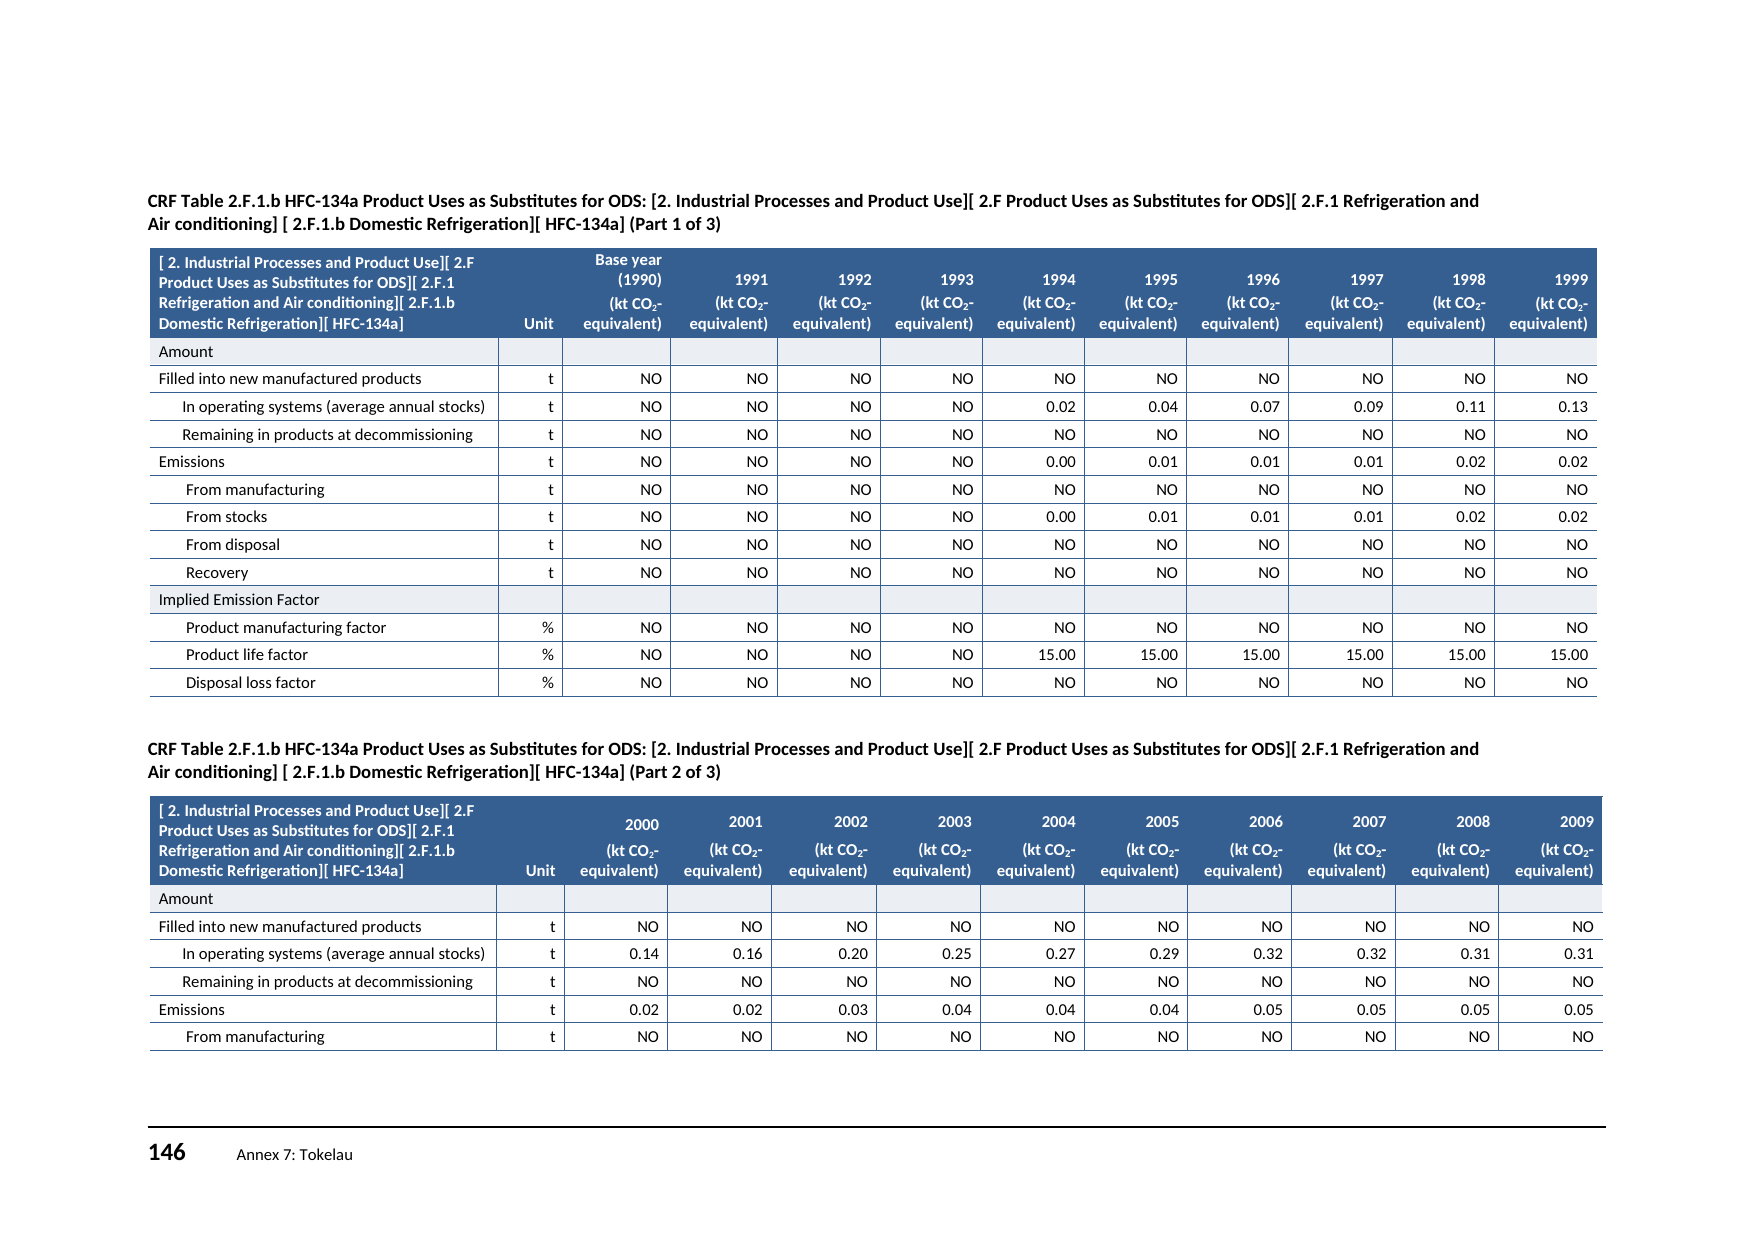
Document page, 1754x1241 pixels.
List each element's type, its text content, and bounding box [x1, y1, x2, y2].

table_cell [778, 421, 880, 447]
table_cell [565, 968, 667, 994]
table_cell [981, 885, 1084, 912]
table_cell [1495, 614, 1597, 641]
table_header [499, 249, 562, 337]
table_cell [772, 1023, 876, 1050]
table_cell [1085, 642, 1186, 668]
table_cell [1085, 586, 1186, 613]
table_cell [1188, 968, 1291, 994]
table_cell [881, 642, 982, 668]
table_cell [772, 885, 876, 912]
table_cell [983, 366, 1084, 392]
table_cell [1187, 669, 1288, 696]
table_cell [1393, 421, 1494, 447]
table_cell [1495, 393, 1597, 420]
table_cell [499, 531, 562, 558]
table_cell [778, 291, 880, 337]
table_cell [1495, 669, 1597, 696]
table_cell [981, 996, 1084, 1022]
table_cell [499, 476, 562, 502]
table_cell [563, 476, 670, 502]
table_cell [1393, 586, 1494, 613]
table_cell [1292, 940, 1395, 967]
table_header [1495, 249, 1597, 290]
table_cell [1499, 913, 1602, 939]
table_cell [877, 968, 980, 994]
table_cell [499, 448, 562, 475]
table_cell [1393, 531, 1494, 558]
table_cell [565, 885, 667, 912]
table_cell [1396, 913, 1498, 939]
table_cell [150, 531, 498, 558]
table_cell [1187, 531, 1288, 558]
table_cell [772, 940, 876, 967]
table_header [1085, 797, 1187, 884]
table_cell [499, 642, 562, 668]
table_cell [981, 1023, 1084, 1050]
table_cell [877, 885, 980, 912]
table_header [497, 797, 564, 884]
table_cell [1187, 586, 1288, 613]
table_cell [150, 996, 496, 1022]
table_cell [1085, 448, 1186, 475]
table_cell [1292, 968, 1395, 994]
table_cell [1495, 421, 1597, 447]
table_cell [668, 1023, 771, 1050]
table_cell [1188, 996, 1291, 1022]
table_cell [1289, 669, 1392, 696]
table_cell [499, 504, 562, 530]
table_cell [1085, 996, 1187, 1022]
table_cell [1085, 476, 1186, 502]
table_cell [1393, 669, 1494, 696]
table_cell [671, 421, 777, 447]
text CRF Table 2.F.1.b HFC-134a Product Uses as Substitutes for ODS: [2. Industrial Processes and Product Use][ 2.F Product Uses as Substitutes for ODS][ 2.F.1 Refrigeration and Air conditioning] [ 2.F.1.b Domestic Refrigeration][ HFC-134a] (Part 2 of 3) [148, 737, 1606, 783]
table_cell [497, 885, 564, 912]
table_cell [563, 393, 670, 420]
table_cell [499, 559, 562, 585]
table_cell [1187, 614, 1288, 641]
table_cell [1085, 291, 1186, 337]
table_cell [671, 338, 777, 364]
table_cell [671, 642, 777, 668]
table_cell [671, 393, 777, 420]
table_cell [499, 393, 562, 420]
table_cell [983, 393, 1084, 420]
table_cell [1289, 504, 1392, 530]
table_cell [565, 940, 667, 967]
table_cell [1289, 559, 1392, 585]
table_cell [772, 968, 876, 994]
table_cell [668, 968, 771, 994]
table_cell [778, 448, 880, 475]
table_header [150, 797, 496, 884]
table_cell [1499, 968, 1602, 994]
text CRF Table 2.F.1.b HFC-134a Product Uses as Substitutes for ODS: [2. Industrial Processes and Product Use][ 2.F Product Uses as Substitutes for ODS][ 2.F.1 Refrigeration and Air conditioning] [ 2.F.1.b Domestic Refrigeration][ HFC-134a] (Part 1 of 3) [148, 190, 1606, 236]
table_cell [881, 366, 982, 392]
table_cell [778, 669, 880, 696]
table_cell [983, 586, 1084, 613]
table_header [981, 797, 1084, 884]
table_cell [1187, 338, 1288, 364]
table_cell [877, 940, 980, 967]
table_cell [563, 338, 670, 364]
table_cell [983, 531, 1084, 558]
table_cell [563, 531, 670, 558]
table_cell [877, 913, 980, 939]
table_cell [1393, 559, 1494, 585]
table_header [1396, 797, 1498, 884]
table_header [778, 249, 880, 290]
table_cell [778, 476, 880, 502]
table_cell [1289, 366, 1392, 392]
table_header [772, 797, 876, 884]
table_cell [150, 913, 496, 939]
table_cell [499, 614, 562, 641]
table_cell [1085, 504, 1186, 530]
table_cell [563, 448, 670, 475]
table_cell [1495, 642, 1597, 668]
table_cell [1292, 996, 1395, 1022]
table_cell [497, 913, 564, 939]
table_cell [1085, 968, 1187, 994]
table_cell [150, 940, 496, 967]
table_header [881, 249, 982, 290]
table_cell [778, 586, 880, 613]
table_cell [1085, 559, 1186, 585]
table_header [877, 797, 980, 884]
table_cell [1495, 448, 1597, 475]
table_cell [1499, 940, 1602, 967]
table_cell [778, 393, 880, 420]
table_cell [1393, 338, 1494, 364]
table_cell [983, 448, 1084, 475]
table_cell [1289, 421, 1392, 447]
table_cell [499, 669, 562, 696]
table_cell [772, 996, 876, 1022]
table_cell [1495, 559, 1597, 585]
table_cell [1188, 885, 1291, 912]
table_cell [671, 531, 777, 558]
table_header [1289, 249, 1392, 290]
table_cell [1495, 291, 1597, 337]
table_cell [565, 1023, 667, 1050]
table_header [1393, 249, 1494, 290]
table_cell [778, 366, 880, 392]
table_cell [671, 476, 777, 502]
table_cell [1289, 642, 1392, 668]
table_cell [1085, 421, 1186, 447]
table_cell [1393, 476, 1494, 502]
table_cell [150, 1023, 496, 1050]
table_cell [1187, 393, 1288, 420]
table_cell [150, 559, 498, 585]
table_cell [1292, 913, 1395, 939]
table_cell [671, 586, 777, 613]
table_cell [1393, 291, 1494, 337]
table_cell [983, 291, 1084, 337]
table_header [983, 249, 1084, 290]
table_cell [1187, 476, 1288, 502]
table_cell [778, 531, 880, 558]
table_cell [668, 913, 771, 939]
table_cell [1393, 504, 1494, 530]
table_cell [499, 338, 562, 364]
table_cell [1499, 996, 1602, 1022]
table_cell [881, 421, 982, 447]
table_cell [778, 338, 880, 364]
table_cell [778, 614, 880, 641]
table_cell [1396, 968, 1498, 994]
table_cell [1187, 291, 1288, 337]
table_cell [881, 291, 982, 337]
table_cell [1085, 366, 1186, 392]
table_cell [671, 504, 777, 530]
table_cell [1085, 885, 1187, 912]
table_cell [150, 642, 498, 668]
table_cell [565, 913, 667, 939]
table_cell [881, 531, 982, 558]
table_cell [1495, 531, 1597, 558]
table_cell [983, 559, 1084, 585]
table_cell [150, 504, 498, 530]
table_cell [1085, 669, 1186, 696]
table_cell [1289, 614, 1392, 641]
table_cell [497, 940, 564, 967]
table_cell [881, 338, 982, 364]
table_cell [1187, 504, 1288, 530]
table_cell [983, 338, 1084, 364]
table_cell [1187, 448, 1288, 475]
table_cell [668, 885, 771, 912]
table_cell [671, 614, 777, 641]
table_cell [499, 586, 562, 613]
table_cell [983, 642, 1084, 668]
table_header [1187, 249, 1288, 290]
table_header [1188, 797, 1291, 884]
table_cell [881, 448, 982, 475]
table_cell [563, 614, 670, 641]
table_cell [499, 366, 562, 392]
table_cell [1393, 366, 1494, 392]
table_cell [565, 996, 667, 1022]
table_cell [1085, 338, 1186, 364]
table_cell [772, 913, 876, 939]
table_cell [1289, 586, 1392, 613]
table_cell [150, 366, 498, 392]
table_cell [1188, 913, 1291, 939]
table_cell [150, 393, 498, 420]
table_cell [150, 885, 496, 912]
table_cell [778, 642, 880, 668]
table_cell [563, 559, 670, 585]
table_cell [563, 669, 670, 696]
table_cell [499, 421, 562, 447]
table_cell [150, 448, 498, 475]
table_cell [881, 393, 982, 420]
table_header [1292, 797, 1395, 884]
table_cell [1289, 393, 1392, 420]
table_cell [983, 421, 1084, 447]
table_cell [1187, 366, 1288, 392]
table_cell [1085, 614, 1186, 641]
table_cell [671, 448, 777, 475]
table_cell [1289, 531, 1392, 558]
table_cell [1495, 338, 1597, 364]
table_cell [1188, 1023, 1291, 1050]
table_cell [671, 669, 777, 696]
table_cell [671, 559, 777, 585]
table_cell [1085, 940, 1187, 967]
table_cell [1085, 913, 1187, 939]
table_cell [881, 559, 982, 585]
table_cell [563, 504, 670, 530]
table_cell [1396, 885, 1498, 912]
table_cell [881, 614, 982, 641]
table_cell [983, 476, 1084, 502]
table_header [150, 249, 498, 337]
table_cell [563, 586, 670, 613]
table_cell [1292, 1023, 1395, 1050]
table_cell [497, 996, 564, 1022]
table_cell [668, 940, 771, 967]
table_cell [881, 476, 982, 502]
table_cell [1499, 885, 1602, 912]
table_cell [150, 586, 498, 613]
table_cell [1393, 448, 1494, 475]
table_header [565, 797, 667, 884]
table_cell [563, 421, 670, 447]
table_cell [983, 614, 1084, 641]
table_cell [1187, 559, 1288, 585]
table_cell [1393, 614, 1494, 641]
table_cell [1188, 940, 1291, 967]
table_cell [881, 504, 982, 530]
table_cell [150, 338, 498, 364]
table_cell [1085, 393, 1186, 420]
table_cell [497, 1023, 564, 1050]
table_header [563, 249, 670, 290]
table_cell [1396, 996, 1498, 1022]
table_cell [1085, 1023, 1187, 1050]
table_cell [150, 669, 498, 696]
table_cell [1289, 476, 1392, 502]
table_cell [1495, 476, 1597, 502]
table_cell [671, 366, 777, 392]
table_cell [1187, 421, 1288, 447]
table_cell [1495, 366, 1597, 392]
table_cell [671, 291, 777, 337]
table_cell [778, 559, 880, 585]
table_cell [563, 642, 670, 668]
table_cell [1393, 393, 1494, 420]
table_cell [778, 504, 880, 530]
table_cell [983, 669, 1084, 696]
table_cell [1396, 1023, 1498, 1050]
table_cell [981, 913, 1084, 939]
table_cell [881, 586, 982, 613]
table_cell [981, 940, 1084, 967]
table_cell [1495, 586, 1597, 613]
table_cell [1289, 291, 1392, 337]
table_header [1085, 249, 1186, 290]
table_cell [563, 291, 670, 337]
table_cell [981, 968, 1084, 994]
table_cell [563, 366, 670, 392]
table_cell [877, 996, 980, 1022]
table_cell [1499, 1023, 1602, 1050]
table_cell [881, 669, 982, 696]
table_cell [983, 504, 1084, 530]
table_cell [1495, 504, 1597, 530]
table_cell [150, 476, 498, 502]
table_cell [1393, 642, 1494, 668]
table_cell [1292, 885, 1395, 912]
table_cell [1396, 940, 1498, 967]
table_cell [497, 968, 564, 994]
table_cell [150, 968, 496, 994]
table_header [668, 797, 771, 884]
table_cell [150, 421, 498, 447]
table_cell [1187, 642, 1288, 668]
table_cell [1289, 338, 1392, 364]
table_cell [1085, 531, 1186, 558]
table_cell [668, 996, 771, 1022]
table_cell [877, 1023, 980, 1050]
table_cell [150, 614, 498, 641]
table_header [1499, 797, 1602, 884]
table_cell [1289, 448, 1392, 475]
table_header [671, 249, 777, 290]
